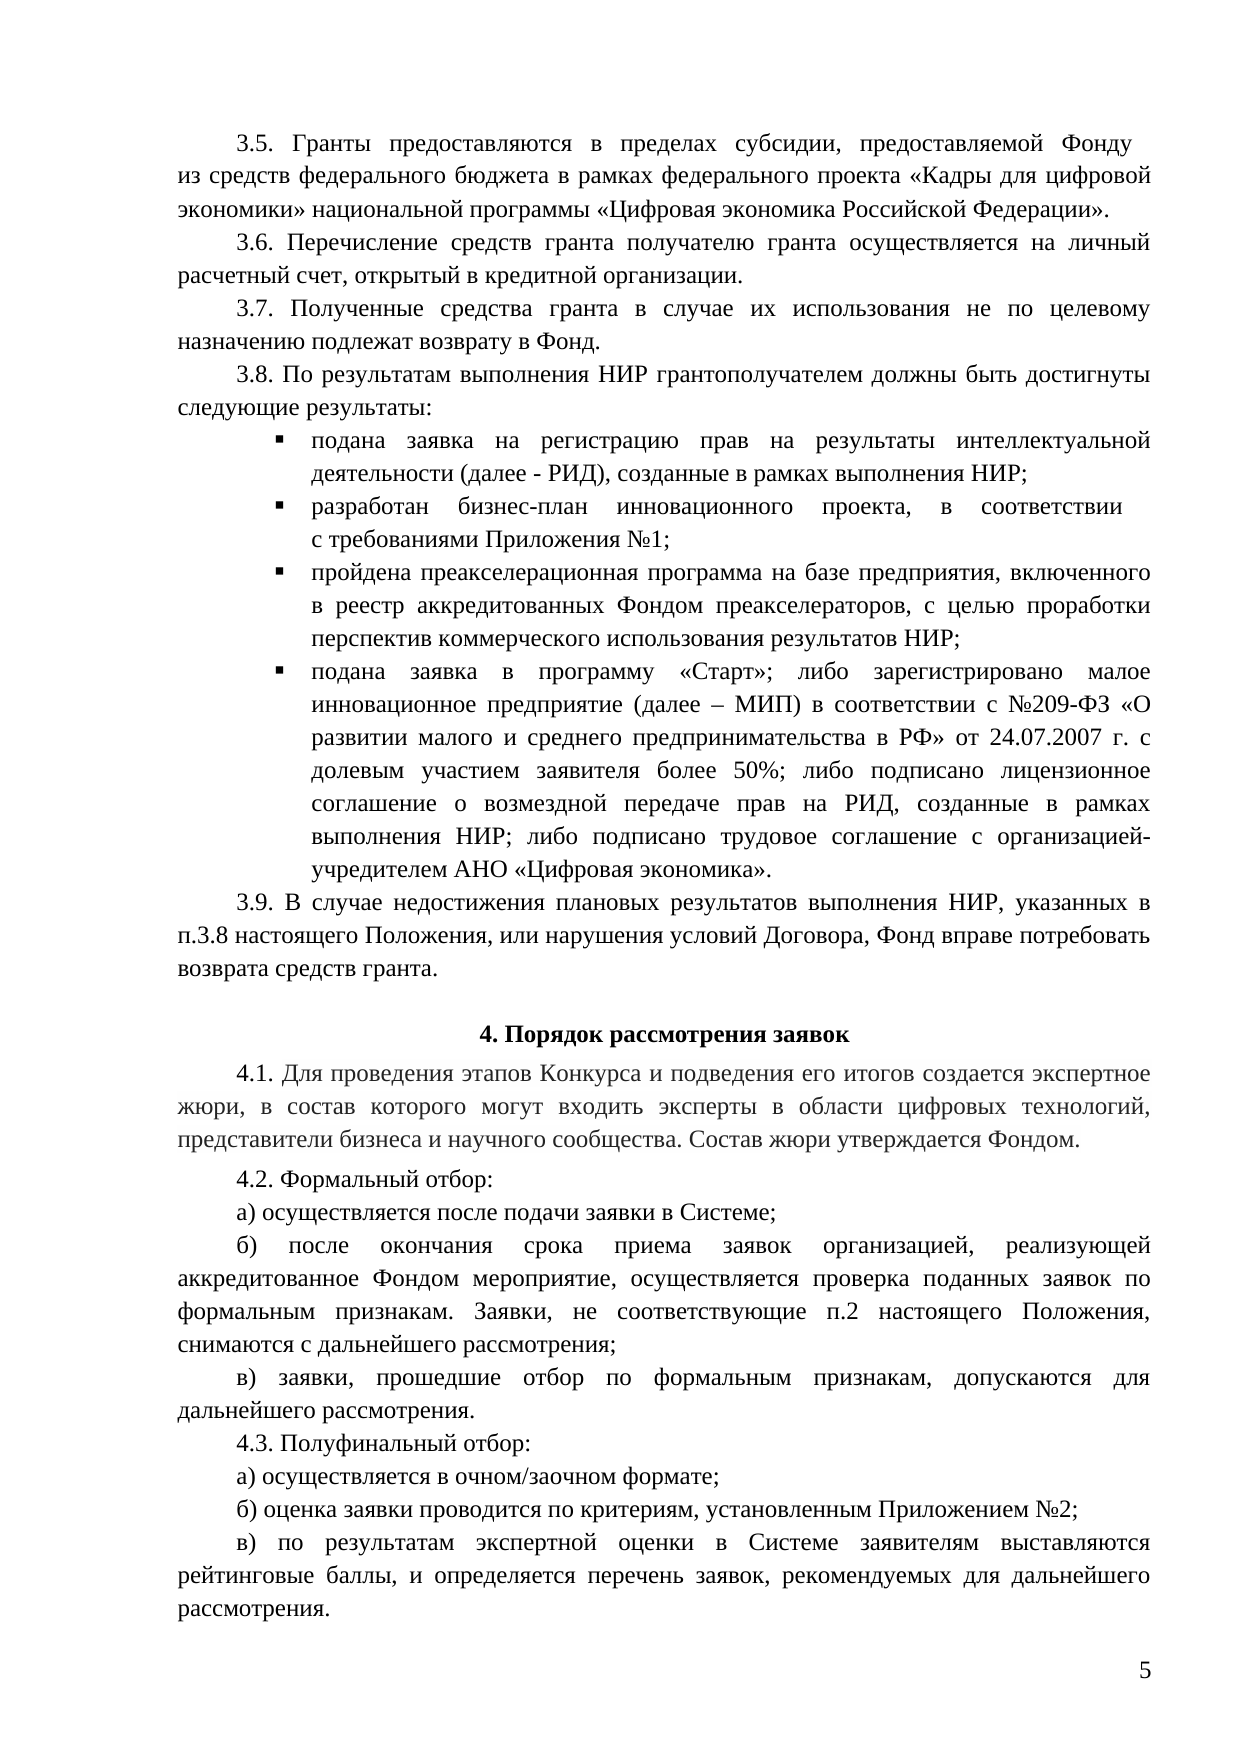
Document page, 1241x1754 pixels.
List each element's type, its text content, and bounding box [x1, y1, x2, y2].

text а) осуществляется после подачи заявки в Системе; [177, 1197, 1152, 1226]
list пройдена преакселерационная программа на базе предприятия, включенного в реестр аккредитованных Фондом преакселераторов, с целью проработки перспектив коммерческого использования результатов НИР; [274, 557, 1152, 652]
text а) осуществляется в очном/заочном формате; [177, 1461, 1152, 1490]
text 3.5. Гранты предоставляются в пределах субсидии, предоставляемой Фонду из средств федерального бюджета в рамках федерального проекта «Кадры для цифровой экономики» национальной программы «Цифровая экономика Российской Федерации». [177, 128, 1152, 222]
text 4.1. Для проведения этапов Конкурса и подведения его итогов создается экспертное жюри, в состав которого могут входить эксперты в области цифровых технологий, представители бизнеса и научного сообщества. Состав жюри утверждается Фондом. [177, 1120, 1152, 1153]
text в) заявки, прошедшие отбор по формальным признакам, допускаются для дальнейшего рассмотрения. [177, 1362, 1152, 1424]
text 3.6. Перечисление средств гранта получателю гранта осуществляется на личный расчетный счет, открытый в кредитной организации. [177, 227, 1152, 288]
text 4.1. Для проведения этапов Конкурса и подведения его итогов создается экспертное жюри, в состав которого могут входить эксперты в области цифровых технологий, представители бизнеса и научного сообщества. Состав жюри утверждается Фондом. [177, 1058, 1152, 1091]
text б) после окончания срока приема заявок организацией, реализующей аккредитованное Фондом мероприятие, осуществляется проверка поданных заявок по формальным признакам. Заявки, не соответствующие п.2 настоящего Положения, снимаются с дальнейшего рассмотрения; [177, 1230, 1152, 1358]
text б) оценка заявки проводится по критериям, установленным Приложением №2; [177, 1494, 1152, 1523]
text 3.8. По результатам выполнения НИР грантополучателем должны быть достигнуты следующие результаты: [177, 359, 1152, 421]
list разработан бизнес-план инновационного проекта, в соответствии с требованиями Приложения №1; [274, 491, 1152, 553]
list подана заявка на регистрацию прав на результаты интеллектуальной деятельности (далее - РИД), созданные в рамках выполнения НИР; [274, 425, 1152, 487]
text 3.9. В случае недостижения плановых результатов выполнения НИР, указанных в п.3.8 настоящего Положения, или нарушения условий Договора, Фонд вправе потребовать возврата средств гранта. [177, 887, 1152, 982]
text 3.7. Полученные средства гранта в случае их использования не по целевому назначению подлежат возврату в Фонд. [177, 293, 1152, 354]
subtitle 4. Порядок рассмотрения заявок [177, 1019, 1152, 1048]
text в) по результатам экспертной оценки в Системе заявителям выставляются рейтинговые баллы, и определяется перечень заявок, рекомендуемых для дальнейшего рассмотрения. [177, 1527, 1152, 1622]
text 4.3. Полуфинальный отбор: [177, 1428, 1152, 1457]
text 4.2. Формальный отбор: [177, 1164, 1152, 1192]
list подана заявка в программу «Старт»; либо зарегистрировано малое инновационное предприятие (далее – МИП) в соответствии с №209-ФЗ «О развитии малого и среднего предпринимательства в РФ» от 24.07.2007 г. с долевым участием заявителя более 50%; либо подписано лицензионное соглашение о возмездной передаче прав на РИД, созданные в рамках выполнения НИР; либо подписано трудовое соглашение с организацией-учредителем АНО «Цифровая экономика». [274, 656, 1152, 883]
